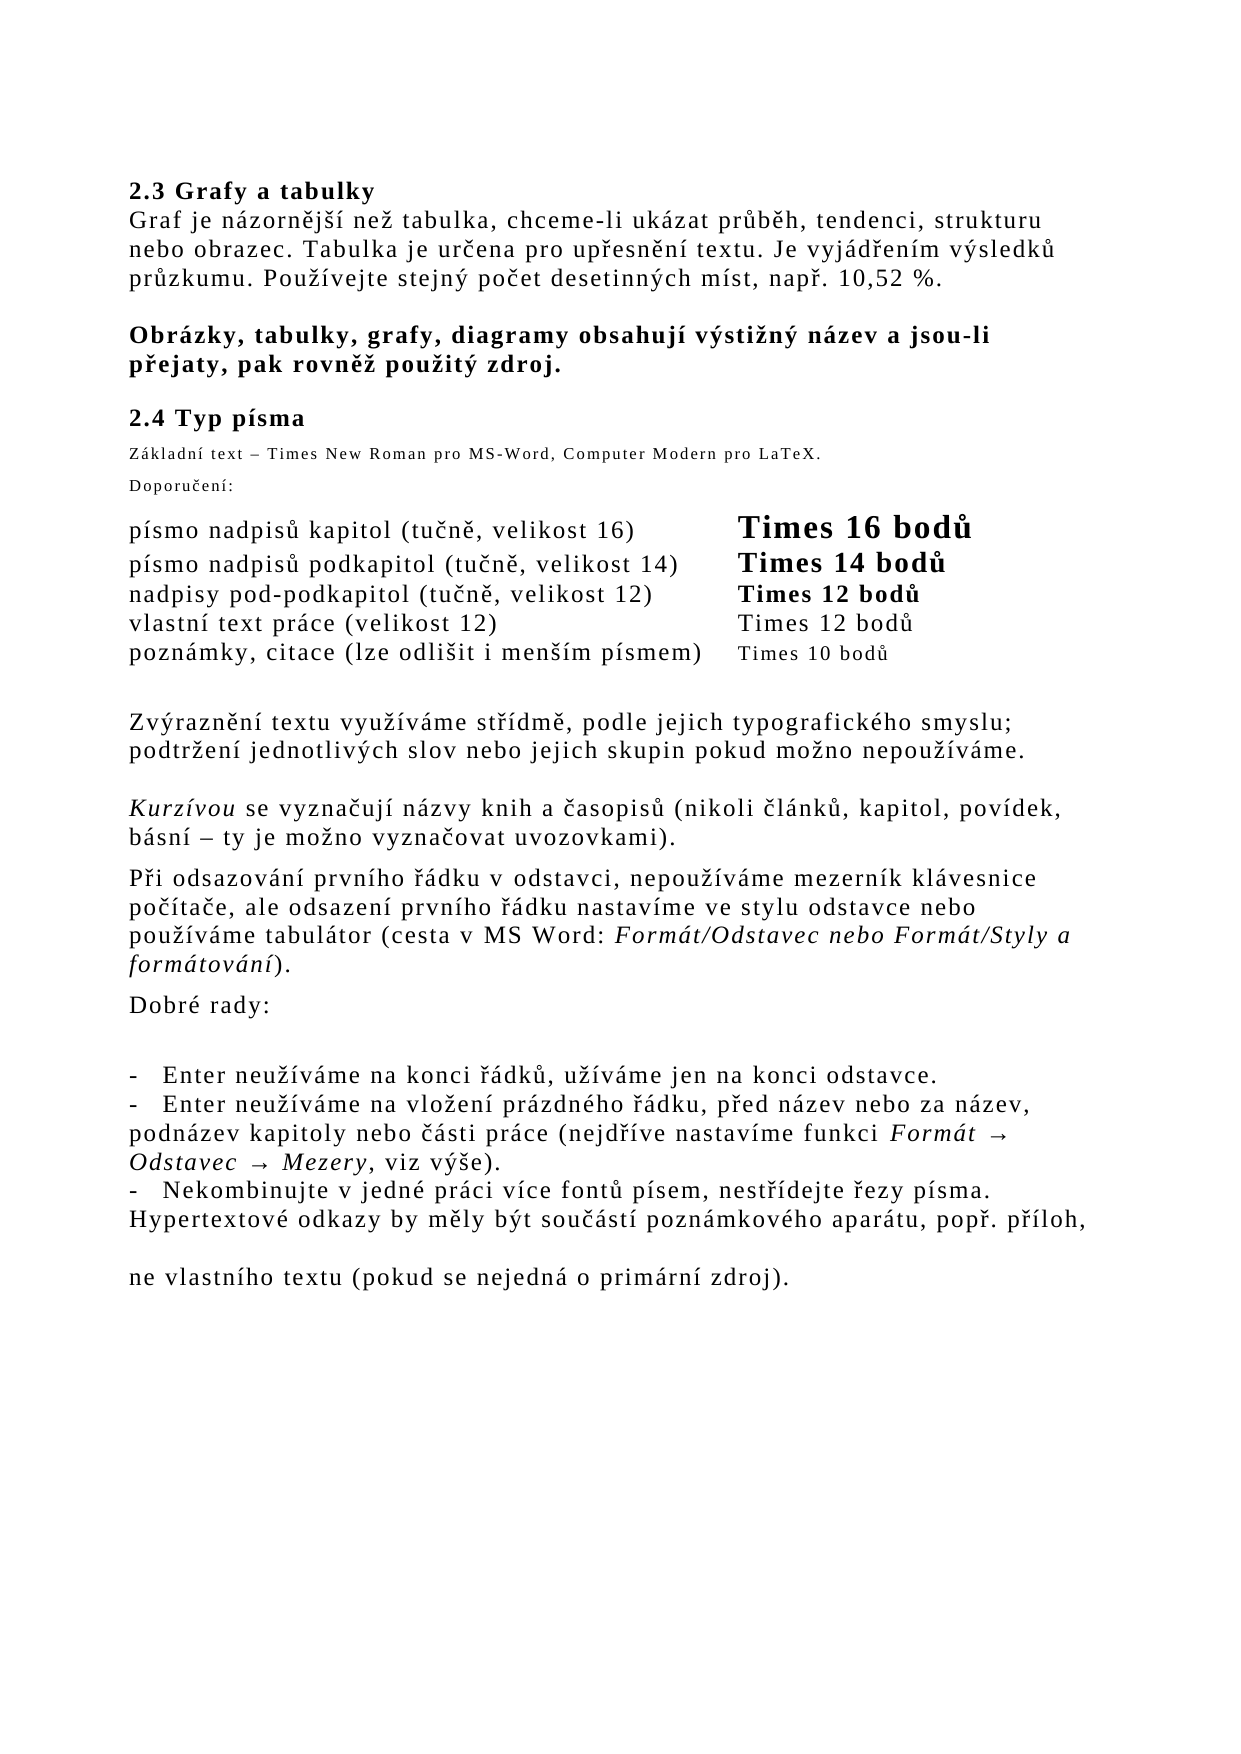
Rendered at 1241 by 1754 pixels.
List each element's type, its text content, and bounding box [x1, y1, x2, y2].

text Hypertextové odkazy by měly být součástí poznámkového aparátu, popř. příloh, ne vlastního textu (pokud se nejedná o primární zdroj). [129, 1204, 1093, 1290]
text Základní text – Times New Roman pro MS-Word, Computer Modern pro LaTeX. [129, 444, 1093, 463]
text Dobré rady: [129, 990, 1093, 1019]
list Enter neužíváme na vložení prázdného řádku, před název nebo za název, podnázev kapitoly nebo části práce (nejdříve nastavíme funkci Formát → Odstavec → Mezery, viz výše). [129, 1089, 1093, 1175]
text nadpisy pod-podkapitol (tučně, velikost 12) Times 12 bodů [129, 579, 1093, 608]
text písmo nadpisů kapitol (tučně, velikost 16) Times 16 bodů [129, 507, 1093, 546]
text Doporučení: [129, 476, 1093, 495]
text Graf je názornější než tabulka, chceme-li ukázat průběh, tendenci, strukturu nebo obrazec. Tabulka je určena pro upřesnění textu. Je vyjádřením výsledků průzkumu. Používejte stejný počet desetinných míst, např. 10,52 %. [129, 205, 1093, 291]
text Při odsazování prvního řádku v odstavci, nepoužíváme mezerník klávesnice počítače, ale odsazení prvního řádku nastavíme ve stylu odstavce nebo používáme tabulátor (cesta v MS Word: Formát/Odstavec nebo Formát/Styly a formátování). [129, 863, 1093, 978]
list Nekombinujte v jedné práci více fontů písem, nestřídejte řezy písma. [129, 1175, 1093, 1204]
list Enter neužíváme na konci řádků, užíváme jen na konci odstavce. [129, 1060, 1093, 1089]
text 2.4 Typ písma [129, 403, 1093, 431]
text písmo nadpisů podkapitol (tučně, velikost 14) Times 14 bodů [129, 546, 1093, 579]
text poznámky, citace (lze odlišit i menším písmem) Times 10 bodů [129, 637, 1093, 665]
text 2.3 Grafy a tabulky [129, 148, 1093, 205]
text Zvýraznění textu využíváme střídmě, podle jejich typografického smyslu; podtržení jednotlivých slov nebo jejich skupin pokud možno nepoužíváme. Kurzívou se vyznačují názvy knih a časopisů (nikoli článků, kapitol, povídek, básní – ty je možno vyznačovat uvozovkami). [129, 678, 1093, 850]
text vlastní text práce (velikost 12) Times 12 bodů [129, 608, 1093, 637]
text Obrázky, tabulky, grafy, diagramy obsahují výstižný název a jsou-li přejaty, pak rovněž použitý zdroj. [129, 320, 1093, 378]
